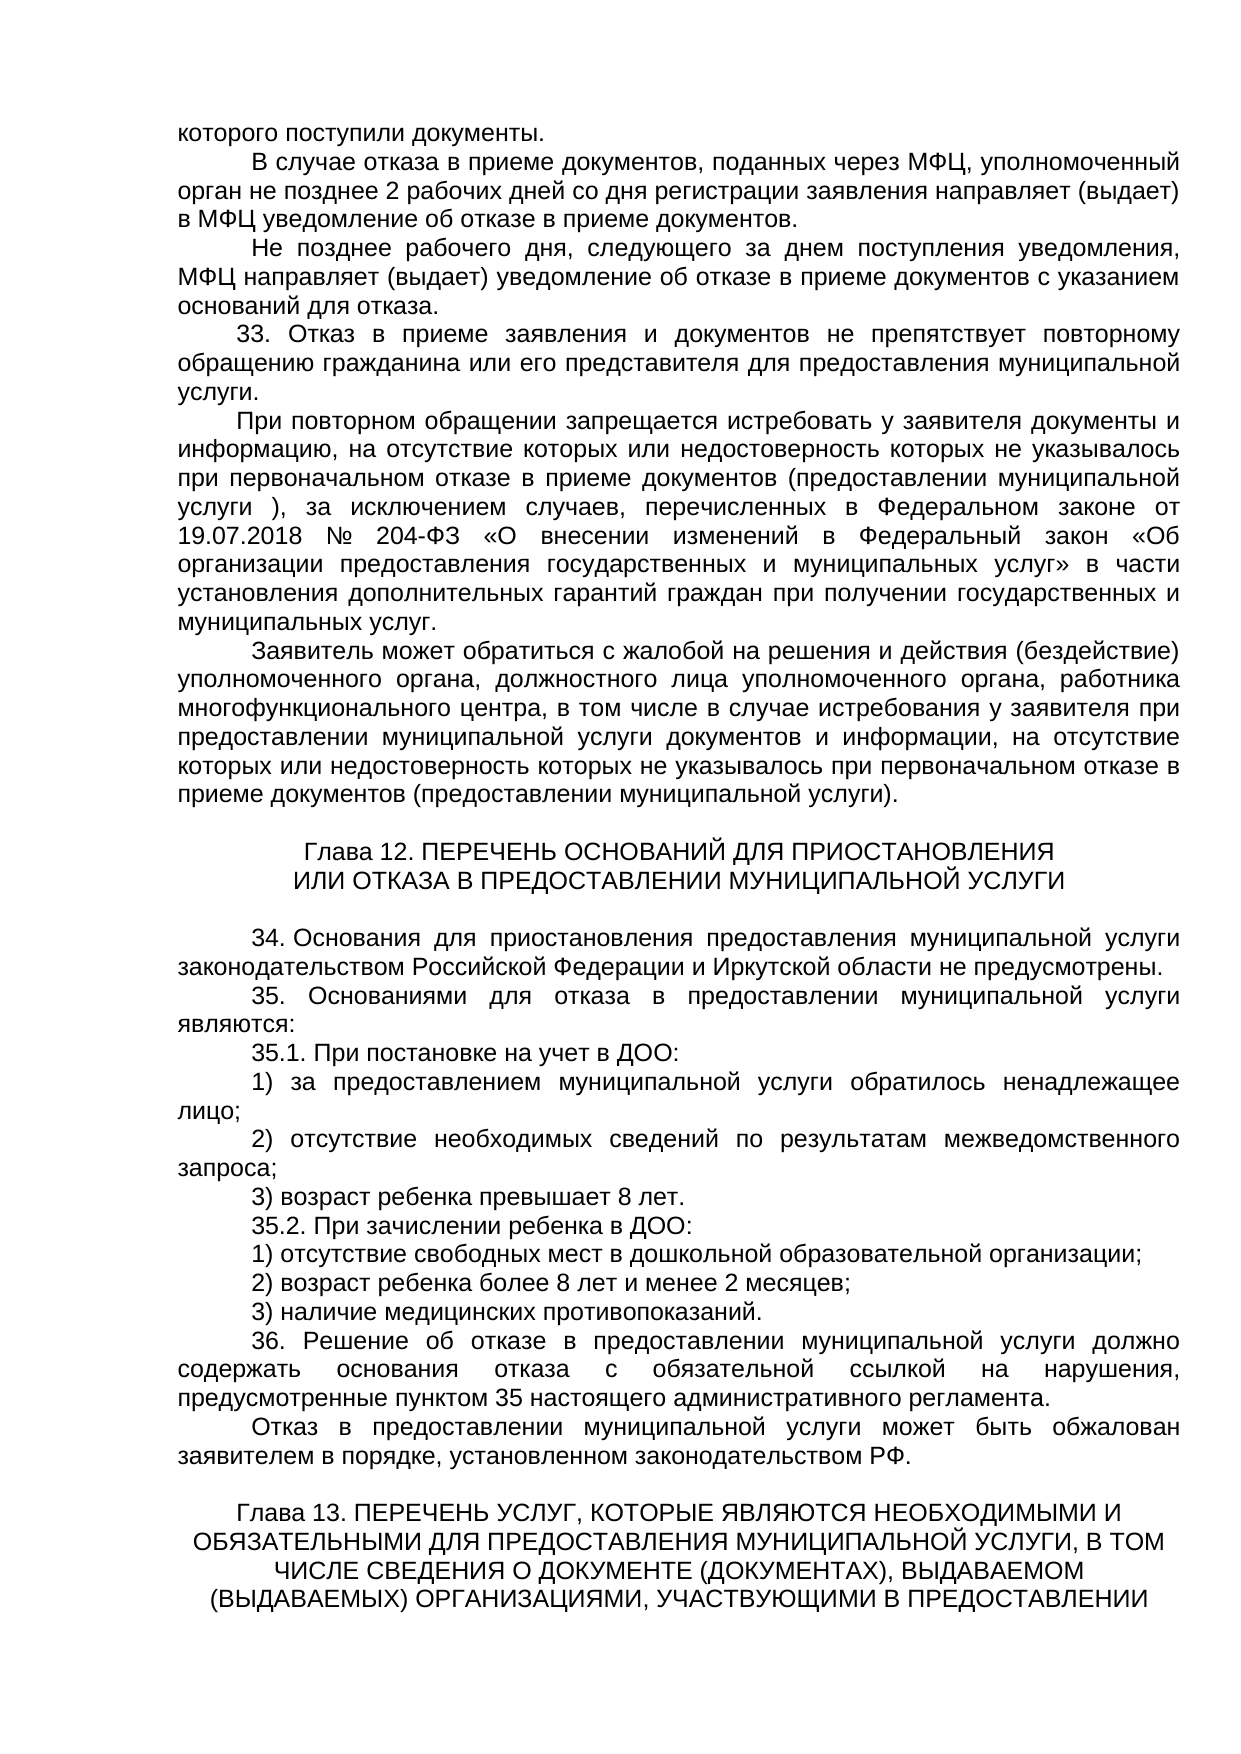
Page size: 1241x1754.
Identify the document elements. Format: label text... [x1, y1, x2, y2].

text При повторном обращении запрещается истребовать у заявителя документы и информацию, на отсутствие которых или недостоверность которых не указывалось при первоначальном отказе в приеме документов (предоставлении муниципальной услуги ), за исключением случаев, перечисленных в Федеральном законе от 19.07.2018 № 204-ФЗ «О внесении изменений в Федеральный закон «Об организации предоставления государственных и муниципальных услуг» в части установления дополнительных гарантий граждан при получении государственных и муниципальных услуг. [177, 406, 1181, 636]
text 2) возраст ребенка более 8 лет и менее 2 месяцев; [177, 1268, 1181, 1297]
text 34. Основания для приостановления предоставления муниципальной услуги законодательством Российской Федерации и Иркутской области не предусмотрены. [177, 923, 1181, 981]
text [177, 1498, 1181, 1613]
text 1) отсутствие свободных мест в дошкольной образовательной организации; [177, 1239, 1181, 1268]
text 35. Основаниями для отказа в предоставлении муниципальной услуги являются: [177, 981, 1181, 1038]
text 2) отсутствие необходимых сведений по результатам межведомственного запроса; [177, 1124, 1181, 1182]
text ИЛИ ОТКАЗА В ПРЕДОСТАВЛЕНИИ МУНИЦИПАЛЬНОЙ УСЛУГИ [177, 866, 1181, 894]
list 33. Отказ в приеме заявления и документов не препятствует повторному обращению гражданина или его представителя для предоставления муниципальной услуги. [177, 319, 1181, 406]
text 3) возраст ребенка превышает 8 лет. [177, 1182, 1181, 1211]
text Отказ в предоставлении муниципальной услуги может быть обжалован заявителем в порядке, установленном законодательством РФ. [177, 1412, 1181, 1469]
text Не позднее рабочего дня, следующего за днем поступления уведомления, МФЦ направляет (выдает) уведомление об отказе в приеме документов с указанием оснований для отказа. [177, 233, 1181, 319]
text Глава 12. ПЕРЕЧЕНЬ ОСНОВАНИЙ ДЛЯ ПРИОСТАНОВЛЕНИЯ [177, 837, 1181, 866]
text 36. Решение об отказе в предоставлении муниципальной услуги должно содержать основания отказа с обязательной ссылкой на нарушения, предусмотренные пунктом 35 настоящего административного регламента. [177, 1326, 1181, 1412]
text 1) за предоставлением муниципальной услуги обратилось ненадлежащее лицо; [177, 1067, 1181, 1124]
text 35.2. При зачислении ребенка в ДОО: [177, 1211, 1181, 1239]
text Заявитель может обратиться с жалобой на решения и действия (бездействие) уполномоченного органа, должностного лица уполномоченного органа, работника многофункционального центра, в том числе в случае истребования у заявителя при предоставлении муниципальной услуги документов и информации, на отсутствие которых или недостоверность которых не указывалось при первоначальном отказе в приеме документов (предоставлении муниципальной услуги). [177, 636, 1181, 808]
text В случае отказа в приеме документов, поданных через МФЦ, уполномоченный орган не позднее 2 рабочих дней со дня регистрации заявления направляет (выдает) в МФЦ уведомление об отказе в приеме документов. [177, 147, 1181, 233]
text 3) наличие медицинских противопоказаний. [177, 1297, 1181, 1326]
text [177, 118, 1181, 147]
text 35.1. При постановке на учет в ДОО: [177, 1038, 1181, 1067]
